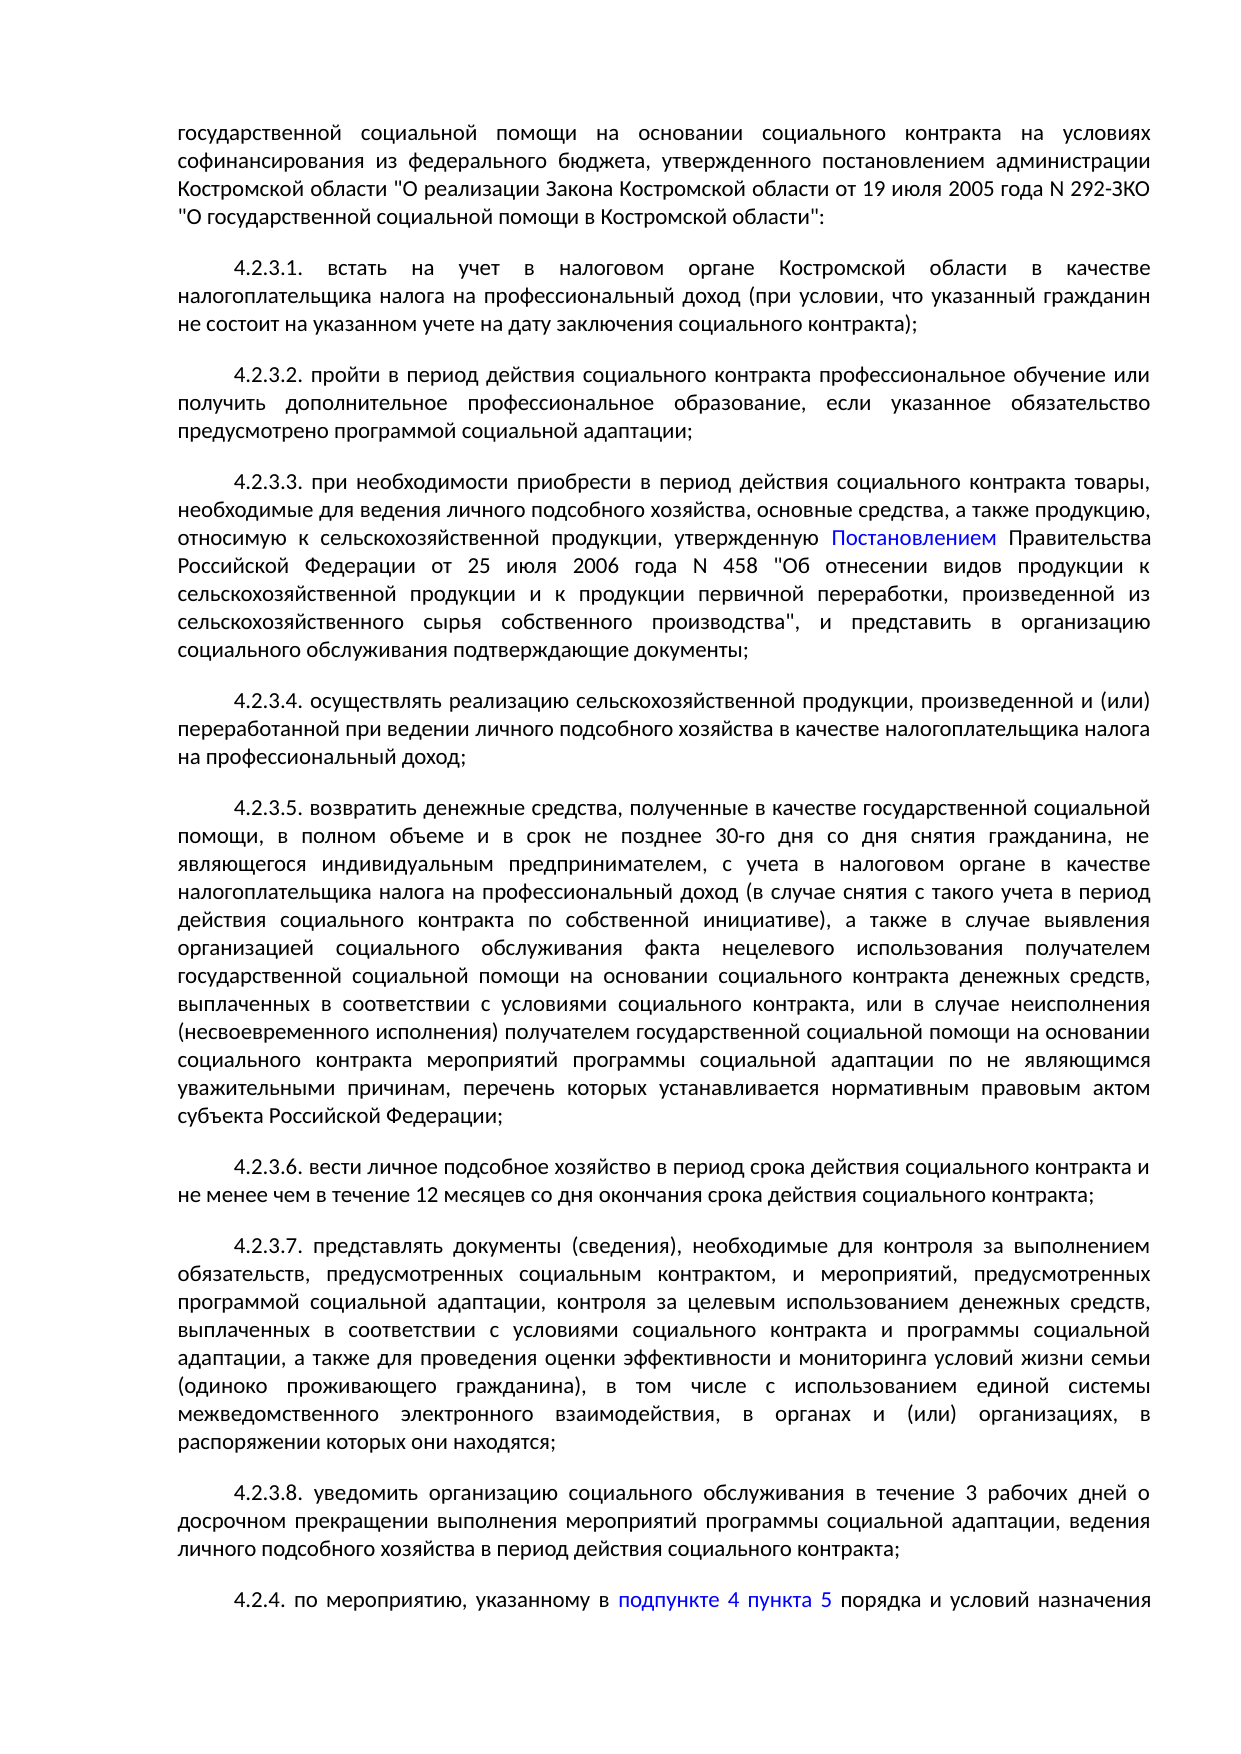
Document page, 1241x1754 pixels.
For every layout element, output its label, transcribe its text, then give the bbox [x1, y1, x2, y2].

text 4.2.3.6. вести личное подсобное хозяйство в период срока действия социального контракта и не менее чем в течение 12 месяцев со дня окончания срока действия социального контракта; [177, 1152, 1152, 1208]
text 4.2.3.8. уведомить организацию социального обслуживания в течение 3 рабочих дней о досрочном прекращении выполнения мероприятий программы социальной адаптации, ведения личного подсобного хозяйства в период действия социального контракта; [177, 1478, 1152, 1562]
text 4.2.3.7. представлять документы (сведения), необходимые для контроля за выполнением обязательств, предусмотренных социальным контрактом, и мероприятий, предусмотренных программой социальной адаптации, контроля за целевым использованием денежных средств, выплаченных в соответствии с условиями социального контракта и программы социальной адаптации, а также для проведения оценки эффективности и мониторинга условий жизни семьи (одиноко проживающего гражданина), в том числе с использованием единой системы межведомственного электронного взаимодействия, в органах и (или) организациях, в распоряжении которых они находятся; [177, 1231, 1152, 1455]
text 4.2.3.4. осуществлять реализацию сельскохозяйственной продукции, произведенной и (или) переработанной при ведении личного подсобного хозяйства в качестве налогоплательщика налога на профессиональный доход; [177, 686, 1152, 770]
text 4.2.3.2. пройти в период действия социального контракта профессиональное обучение или получить дополнительное профессиональное образование, если указанное обязательство предусмотрено программой социальной адаптации; [177, 360, 1152, 444]
text 4.2.3.5. возвратить денежные средства, полученные в качестве государственной социальной помощи, в полном объеме и в срок не позднее 30-го дня со дня снятия гражданина, не являющегося индивидуальным предпринимателем, с учета в налоговом органе в качестве налогоплательщика налога на профессиональный доход (в случае снятия с такого учета в период действия социального контракта по собственной инициативе), а также в случае выявления организацией социального обслуживания факта нецелевого использования получателем государственной социальной помощи на основании социального контракта денежных средств, выплаченных в соответствии с условиями социального контракта, или в случае неисполнения (несвоевременного исполнения) получателем государственной социальной помощи на основании социального контракта мероприятий программы социальной адаптации по не являющимся уважительными причинам, перечень которых устанавливается нормативным правовым актом субъекта Российской Федерации; [177, 793, 1152, 1129]
text 4.2.3.1. встать на учет в налоговом органе Костромской области в качестве налогоплательщика налога на профессиональный доход (при условии, что указанный гражданин не состоит на указанном учете на дату заключения социального контракта); [177, 253, 1152, 337]
text 4.2.3.3. при необходимости приобрести в период действия социального контракта товары, необходимые для ведения личного подсобного хозяйства, основные средства, а также продукцию, относимую к сельскохозяйственной продукции, утвержденную Постановлением Правительства Российской Федерации от 25 июля 2006 года N 458 "Об отнесении видов продукции к сельскохозяйственной продукции и к продукции первичной переработки, произведенной из сельскохозяйственного сырья собственного производства", и представить в организацию социального обслуживания подтверждающие документы; [177, 467, 1152, 663]
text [177, 118, 1152, 230]
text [177, 1585, 1152, 1613]
